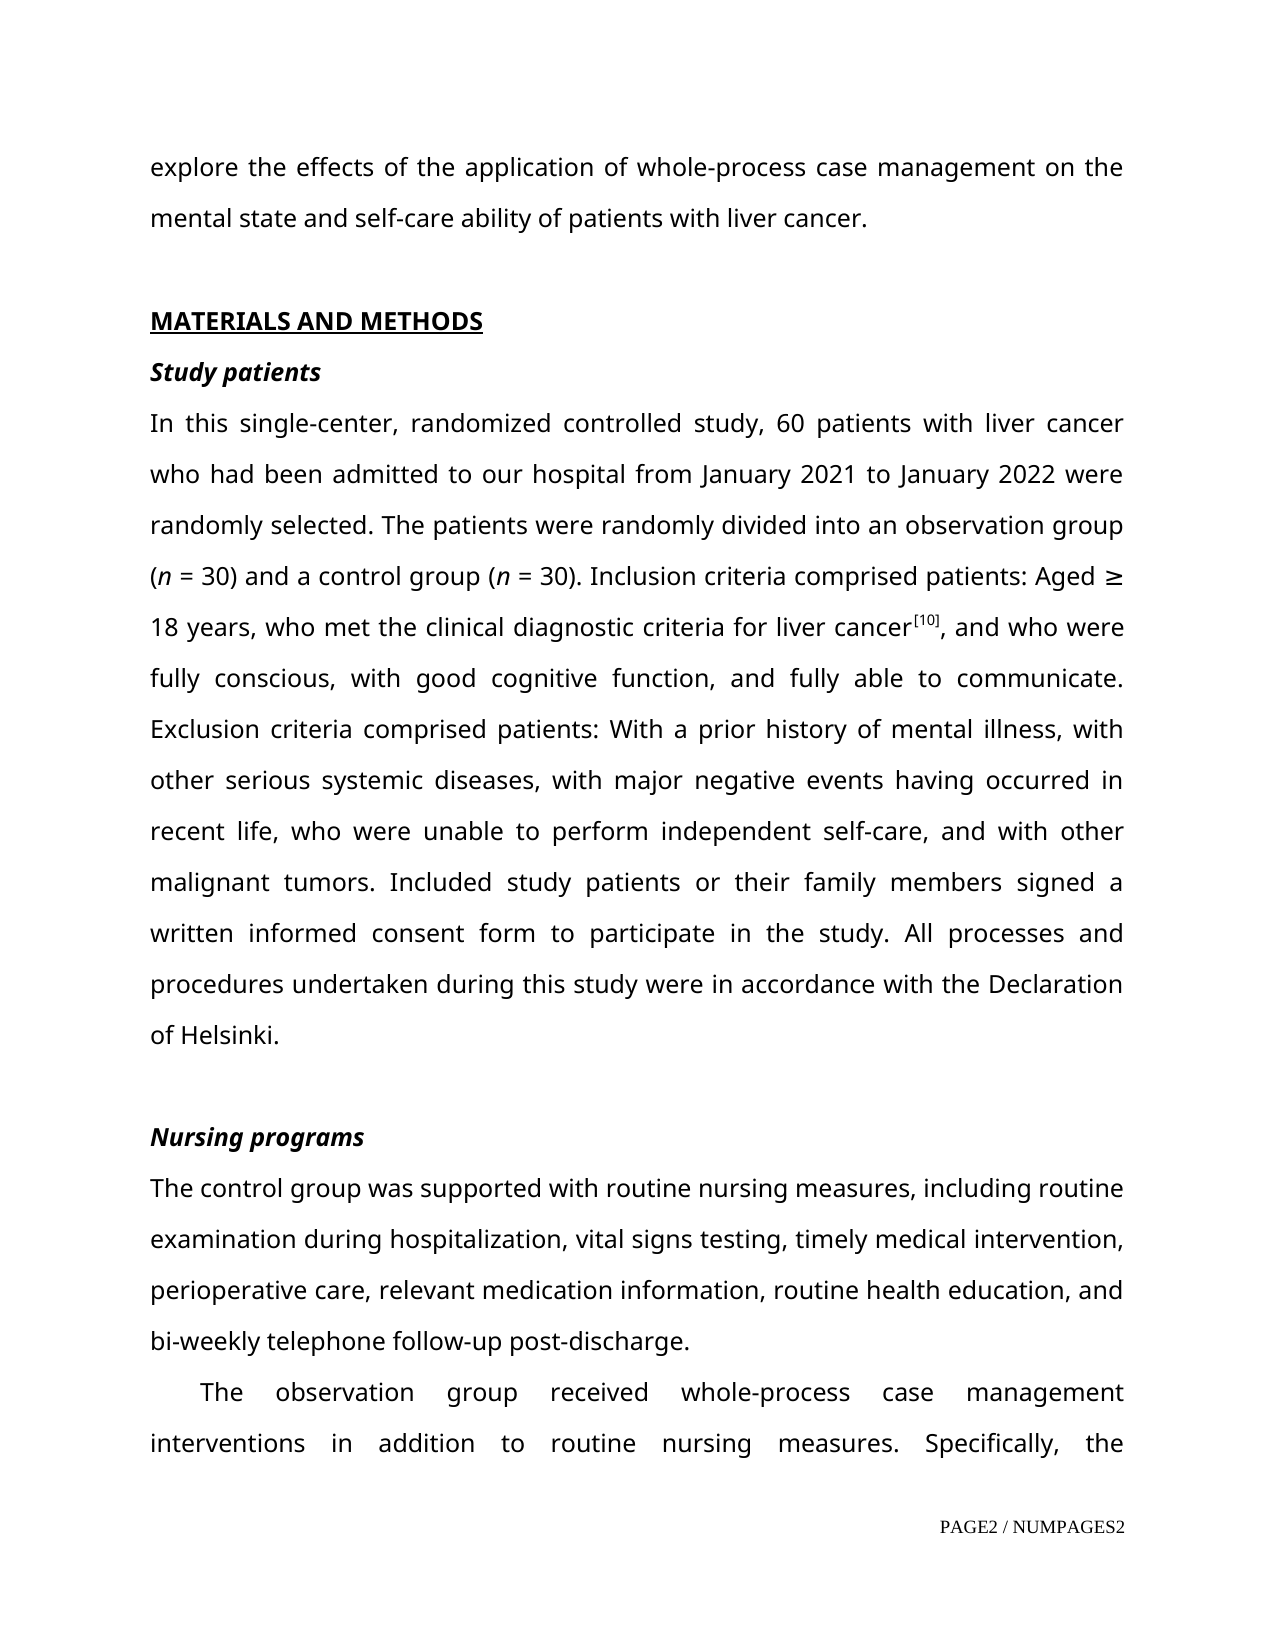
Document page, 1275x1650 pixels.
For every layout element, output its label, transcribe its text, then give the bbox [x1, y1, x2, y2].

text Nursing programs [150, 1120, 1125, 1154]
text Study patients [150, 354, 1125, 388]
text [150, 1375, 1125, 1460]
text In this single-center, randomized controlled study, 60 patients with liver cancer who had been admitted to our hospital from January 2021 to January 2022 were randomly selected. The patients were randomly divided into an observation group (n = 30) and a control group (n = 30). Inclusion criteria comprised patients: Aged ≥ 18 years, who met the clinical diagnostic criteria for liver cancer[10], and who were fully conscious, with good cognitive function, and fully able to communicate. Exclusion criteria comprised patients: With a prior history of mental illness, with other serious systemic diseases, with major negative events having occurred in recent life, who were unable to perform independent self-care, and with other malignant tumors. Included study patients or their family members signed a written informed consent form to participate in the study. All processes and procedures undertaken during this study were in accordance with the Declaration of Helsinki. [150, 405, 1125, 1052]
text The control group was supported with routine nursing measures, including routine examination during hospitalization, vital signs testing, timely medical intervention, perioperative care, relevant medication information, routine health education, and bi-weekly telephone follow-up post-discharge. [150, 1171, 1125, 1358]
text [150, 150, 1125, 235]
text MATERIALS AND METHODS [150, 303, 1125, 337]
